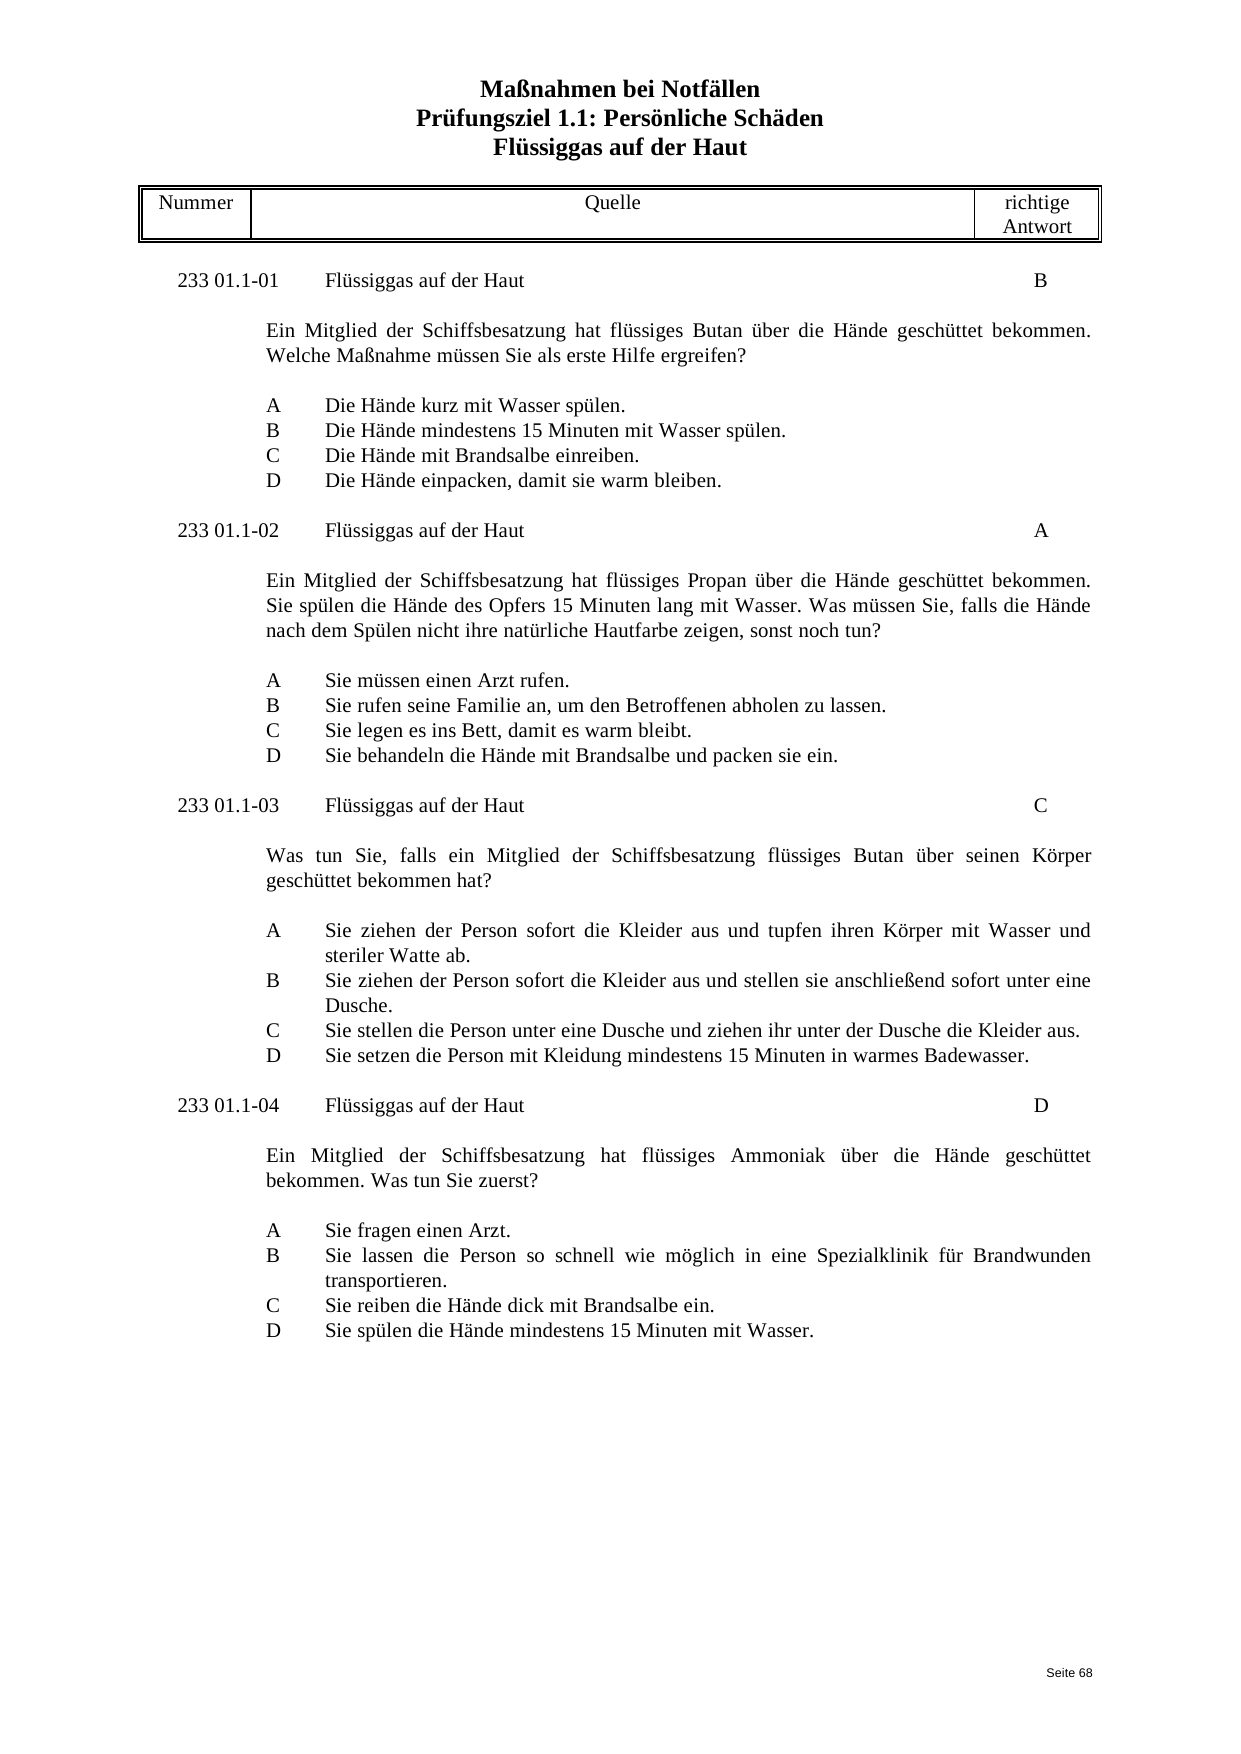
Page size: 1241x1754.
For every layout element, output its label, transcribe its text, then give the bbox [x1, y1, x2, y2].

text 233 01.1-02 Flüssiggas auf der Haut A [148, 517, 1093, 542]
text B Sie ziehen der Person sofort die Kleider aus und stellen sie anschließend sofort unter eine Dusche. [148, 967, 1093, 1017]
text Ein Mitglied der Schiffsbesatzung hat flüssiges Propan über die Hände geschüttet bekommen. Sie spülen die Hände des Opfers 15 Minuten lang mit Wasser. Was müssen Sie, falls die Hände nach dem Spülen nicht ihre natürliche Hautfarbe zeigen, sonst noch tun? [148, 567, 1093, 642]
text B Sie lassen die Person so schnell wie möglich in eine Spezialklinik für Brandwunden transportieren. [148, 1242, 1093, 1292]
text Ein Mitglied der Schiffsbesatzung hat flüssiges Ammoniak über die Hände geschüttet bekommen. Was tun Sie zuerst? [148, 1142, 1093, 1192]
text B Sie rufen seine Familie an, um den Betroffenen abholen zu lassen. [148, 692, 1093, 717]
text A Sie ziehen der Person sofort die Kleider aus und tupfen ihren Körper mit Wasser und steriler Watte ab. [148, 917, 1093, 967]
text D Sie setzen die Person mit Kleidung mindestens 15 Minuten in warmes Badewasser. [148, 1042, 1093, 1067]
text C Sie legen es ins Bett, damit es warm bleibt. [148, 717, 1093, 742]
text Was tun Sie, falls ein Mitglied der Schiffsbesatzung flüssiges Butan über seinen Körper geschüttet bekommen hat? [148, 842, 1093, 892]
text 233 01.1-03 Flüssiggas auf der Haut C [148, 792, 1093, 817]
text C Sie reiben die Hände dick mit Brandsalbe ein. [148, 1292, 1093, 1317]
text B Die Hände mindestens 15 Minuten mit Wasser spülen. [148, 417, 1093, 442]
text Ein Mitglied der Schiffsbesatzung hat flüssiges Butan über die Hände geschüttet bekommen. Welche Maßnahme müssen Sie als erste Hilfe ergreifen? [148, 317, 1093, 367]
text 233 01.1-01 Flüssiggas auf der Haut B [148, 267, 1063, 292]
text C Die Hände mit Brandsalbe einreiben. [148, 442, 1093, 467]
text D Sie spülen die Hände mindestens 15 Minuten mit Wasser. [148, 1317, 1093, 1342]
text C Sie stellen die Person unter eine Dusche und ziehen ihr unter der Dusche die Kleider aus. [148, 1017, 1093, 1042]
text 233 01.1-04 Flüssiggas auf der Haut D [148, 1092, 1093, 1117]
text D Sie behandeln die Hände mit Brandsalbe und packen sie ein. [148, 742, 1093, 767]
text D Die Hände einpacken, damit sie warm bleiben. [148, 467, 1093, 492]
text A Sie müssen einen Arzt rufen. [148, 667, 1093, 692]
text A Die Hände kurz mit Wasser spülen. [148, 392, 1093, 417]
text A Sie fragen einen Arzt. [148, 1217, 1093, 1242]
